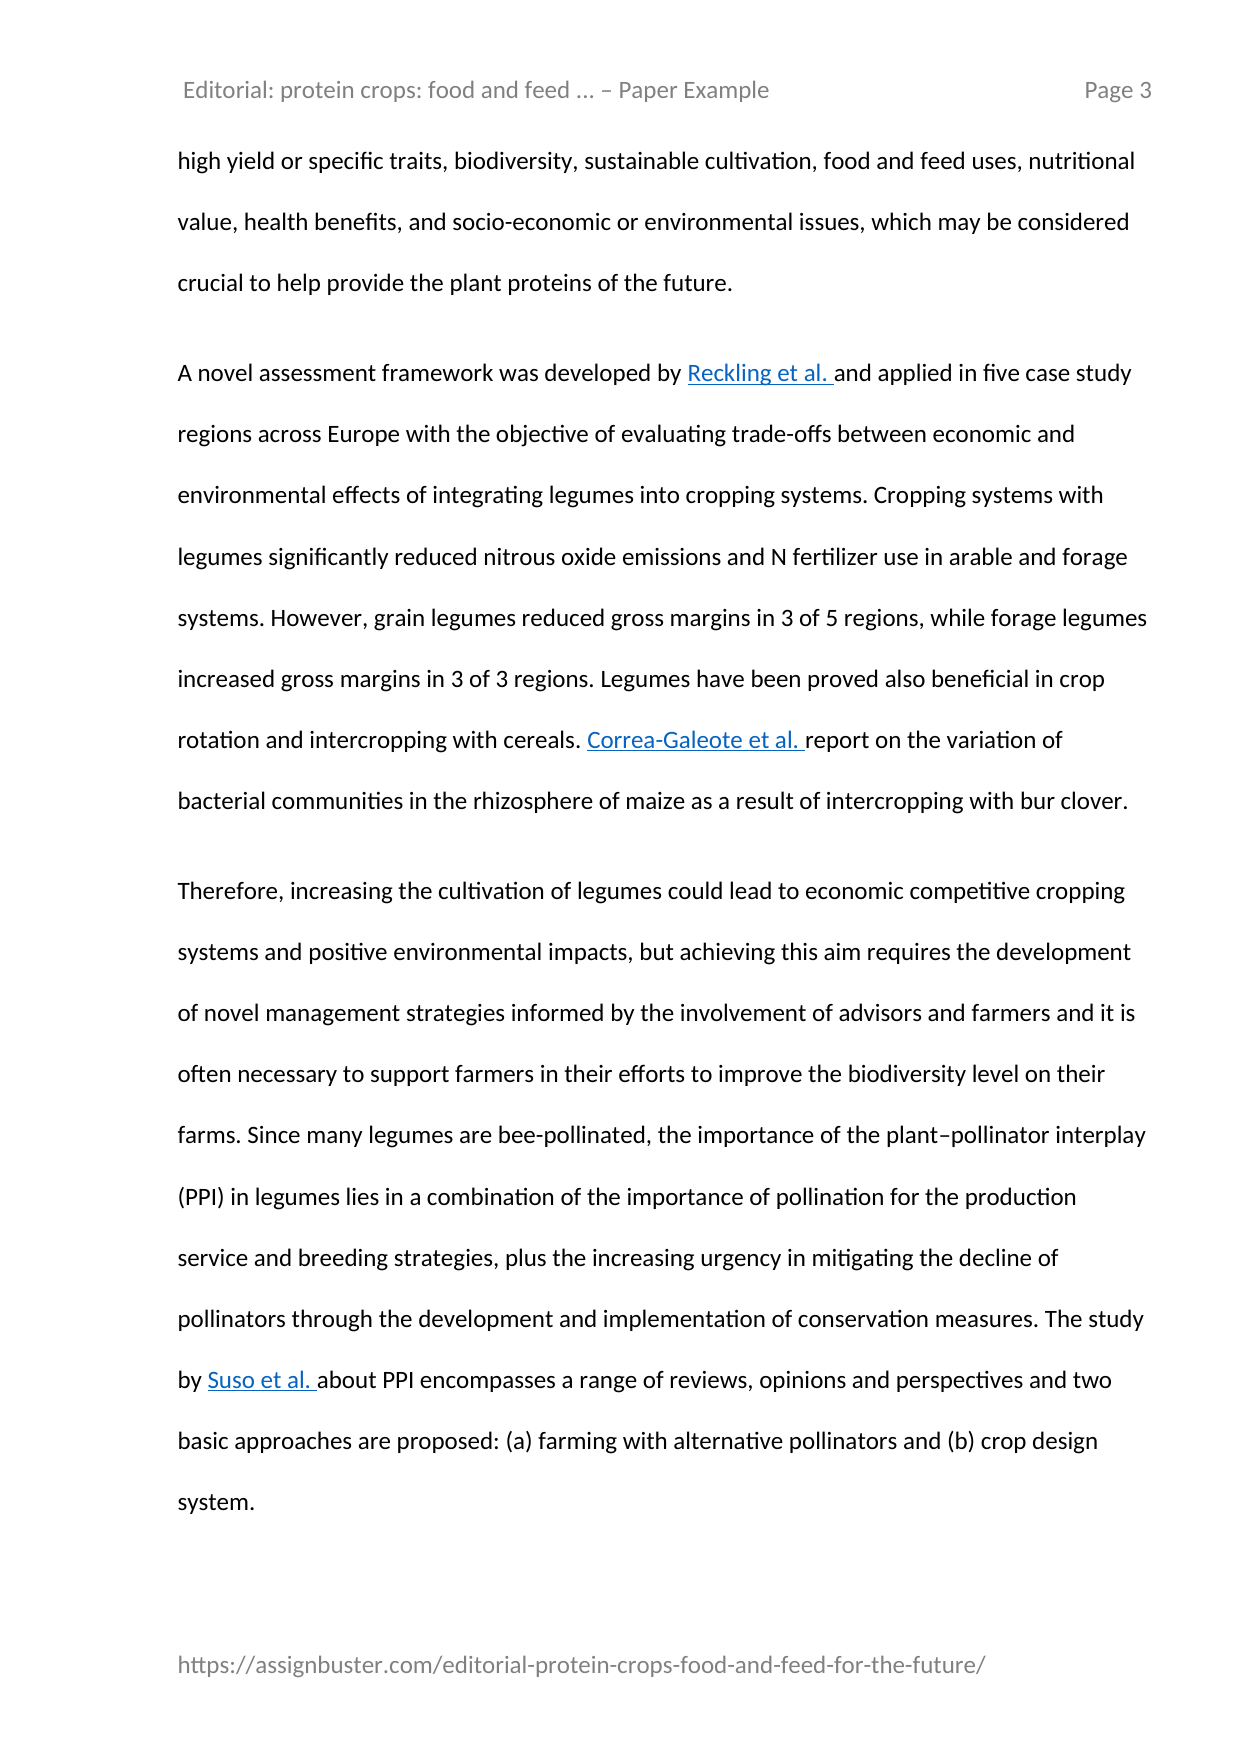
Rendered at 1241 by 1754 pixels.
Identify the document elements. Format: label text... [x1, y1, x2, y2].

text A novel assessment framework was developed by Reckling et al. and applied in five case study regions across Europe with the objective of evaluating trade-offs between economic and environmental effects of integrating legumes into cropping systems. Cropping systems with legumes significantly reduced nitrous oxide emissions and N fertilizer use in arable and forage systems. However, grain legumes reduced gross margins in 3 of 5 regions, while forage legumes increased gross margins in 3 of 3 regions. Legumes have been proved also beneficial in crop rotation and intercropping with cereals. Correa-Galeote et al. report on the variation of bacterial communities in the rhizosphere of maize as a result of intercropping with bur clover. [177, 358, 1152, 815]
text Therefore, increasing the cultivation of legumes could lead to economic competitive cropping systems and positive environmental impacts, but achieving this aim requires the development of novel management strategies informed by the involvement of advisors and farmers and it is often necessary to support farmers in their efforts to improve the biodiversity level on their farms. Since many legumes are bee-pollinated, the importance of the plant–pollinator interplay (PPI) in legumes lies in a combination of the importance of pollination for the production service and breeding strategies, plus the increasing urgency in mitigating the decline of pollinators through the development and implementation of conservation measures. The study by Suso et al. about PPI encompasses a range of reviews, opinions and perspectives and two basic approaches are proposed: (a) farming with alternative pollinators and (b) crop design system. [177, 875, 1152, 1516]
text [177, 145, 1152, 298]
